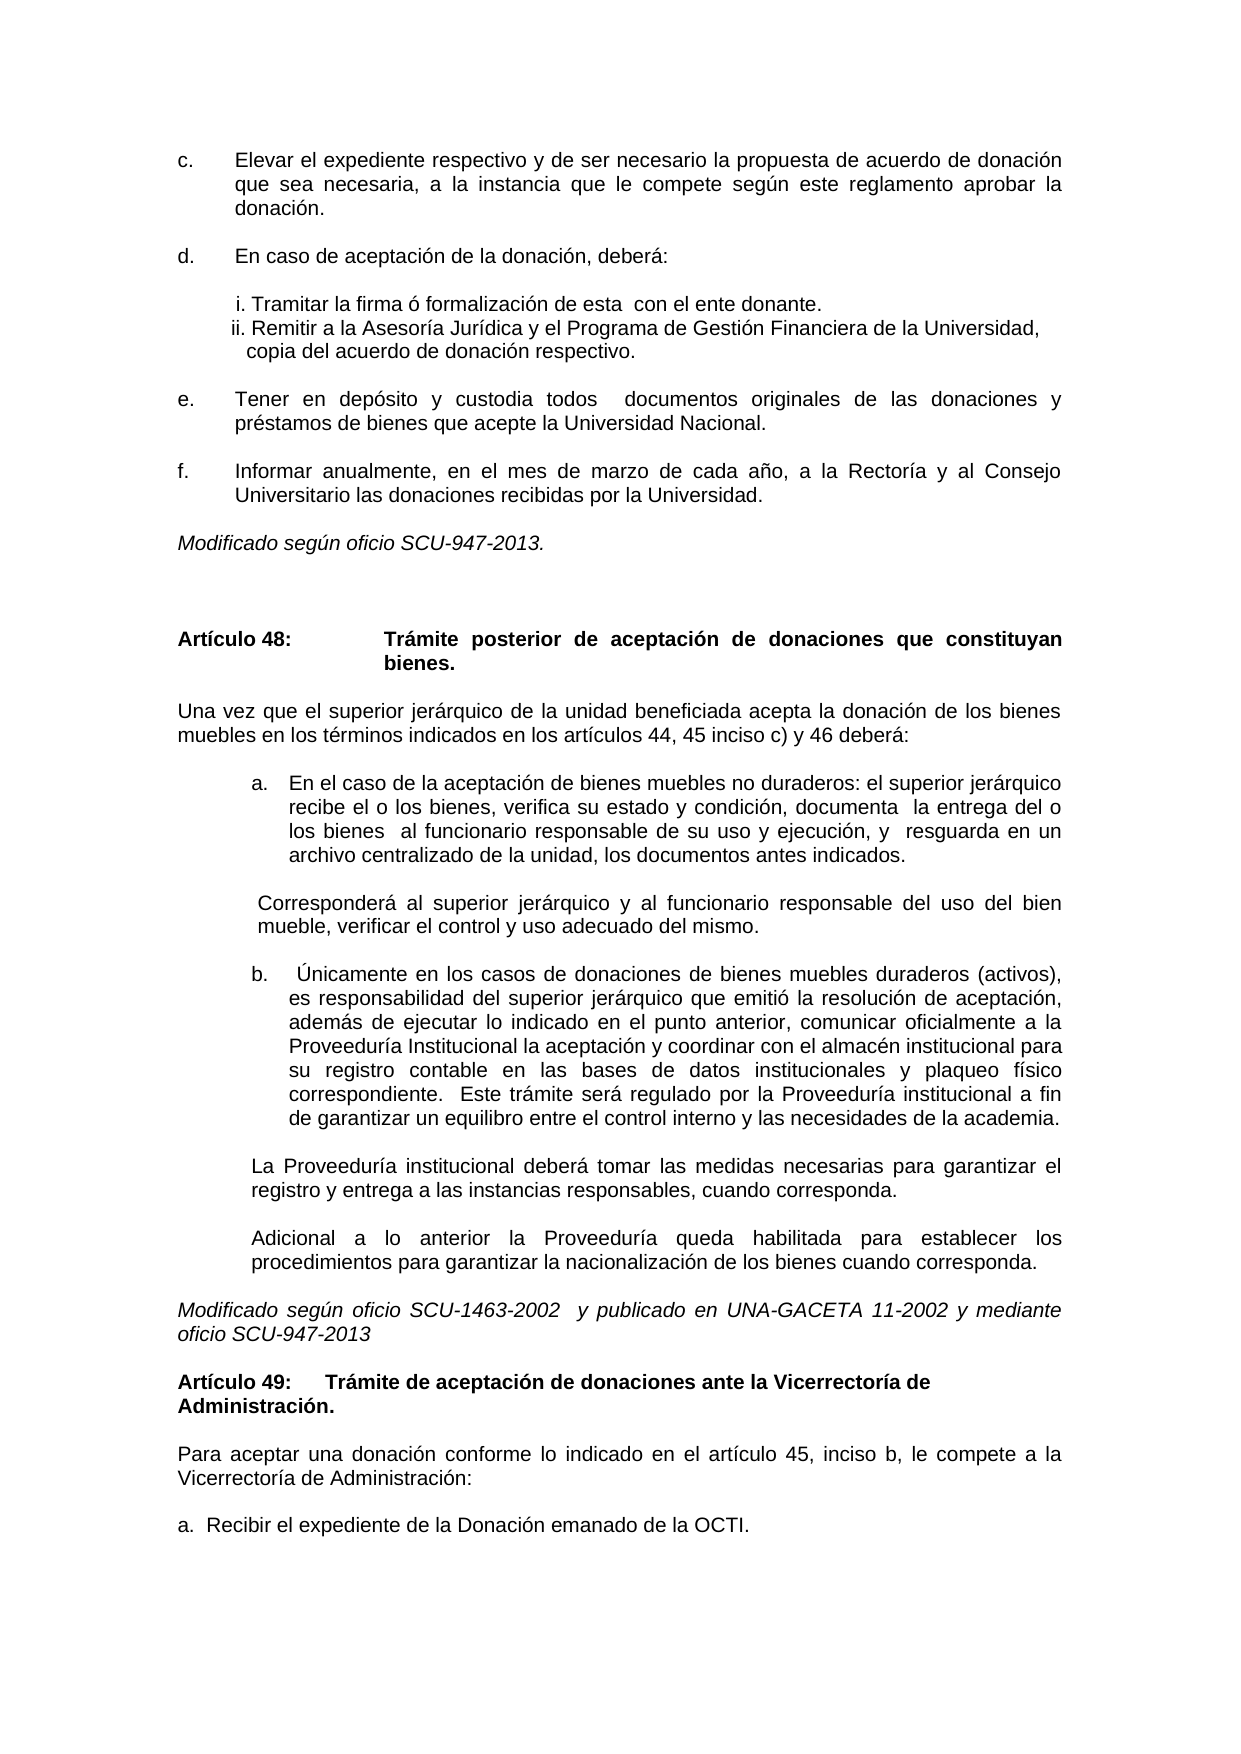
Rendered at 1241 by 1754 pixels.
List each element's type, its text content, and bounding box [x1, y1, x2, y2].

list Únicamente en los casos de donaciones de bienes muebles duraderos (activos), es responsabilidad del superior jerárquico que emitió la resolución de aceptación, además de ejecutar lo indicado en el punto anterior, comunicar oficialmente a la aceptación y coordinar con el almacén institucional para su registro contable en las bases de datos institucionales y plaqueo físico correspondiente. Este trámite será regulado por institucional a fin de garantizar un equilibro entre el control interno y las necesidades de la academia. [251, 962, 1063, 1130]
list Remitir a y el Programa de Gestión Financiera de , copia del acuerdo de donación respectivo. [246, 315, 1063, 363]
text e. Tener en depósito y custodia todos documentos originales de las donaciones y préstamos de bienes que acepte [177, 387, 1063, 435]
text Artículo 48: Trámite posterior de aceptación de donaciones que constituyan bienes. [177, 627, 1063, 675]
text Artículo 49: Trámite de aceptación de donaciones ante la Vicerrectoría de Administración. [177, 1369, 1063, 1417]
text f. Informar anualmente, en el mes de marzo de cada año, a y al Consejo Universitario las donaciones recibidas por [177, 459, 1063, 507]
list En el caso de la aceptación de bienes muebles no duraderos: el superior jerárquico recibe el o los bienes, verifica su estado y condición, documenta la entrega del o los bienes al funcionario responsable de su uso y ejecución, y resguarda en un archivo centralizado de la unidad, los documentos antes indicados. [251, 771, 1063, 866]
text Una vez que el superior jerárquico de la unidad beneficiada acepta la donación de los bienes muebles en los términos indicados en los artículos 44, 45 inciso c) y 46 deberá: [177, 699, 1063, 747]
text Modificado según oficio SCU-947-2013. [177, 531, 1063, 555]
list Tramitar la firma ó formalización de esta con el ente donante. [246, 291, 1063, 315]
text Adicional a lo anterior queda habilitada para establecer los procedimientos para garantizar la nacionalización de los bienes cuando corresponda. [251, 1226, 1063, 1274]
text institucional deberá tomar las medidas necesarias para garantizar el registro y entrega a las instancias responsables, cuando corresponda. [251, 1154, 1063, 1202]
text c. Elevar el expediente respectivo y de ser necesario la propuesta de acuerdo de donación que sea necesaria, a la instancia que le compete según este reglamento aprobar la donación. [177, 148, 1063, 219]
text a. Recibir el expediente de la Donación emanado de la OCTI. [177, 1513, 1063, 1537]
text Corresponderá al superior jerárquico y al funcionario responsable del uso del bien mueble, verificar el control y uso adecuado del mismo. [212, 890, 1063, 938]
text Modificado según oficio SCU-1463-2002 y publicado en UNA-GACETA 11-2002 y mediante oficio SCU-947-2013 [177, 1298, 1063, 1346]
text Para aceptar una donación conforme lo indicado en el artículo 45, inciso b, le compete a la Vicerrectoría de Administración: [177, 1441, 1063, 1489]
text d. En caso de aceptación de la donación, deberá: [177, 243, 1063, 267]
